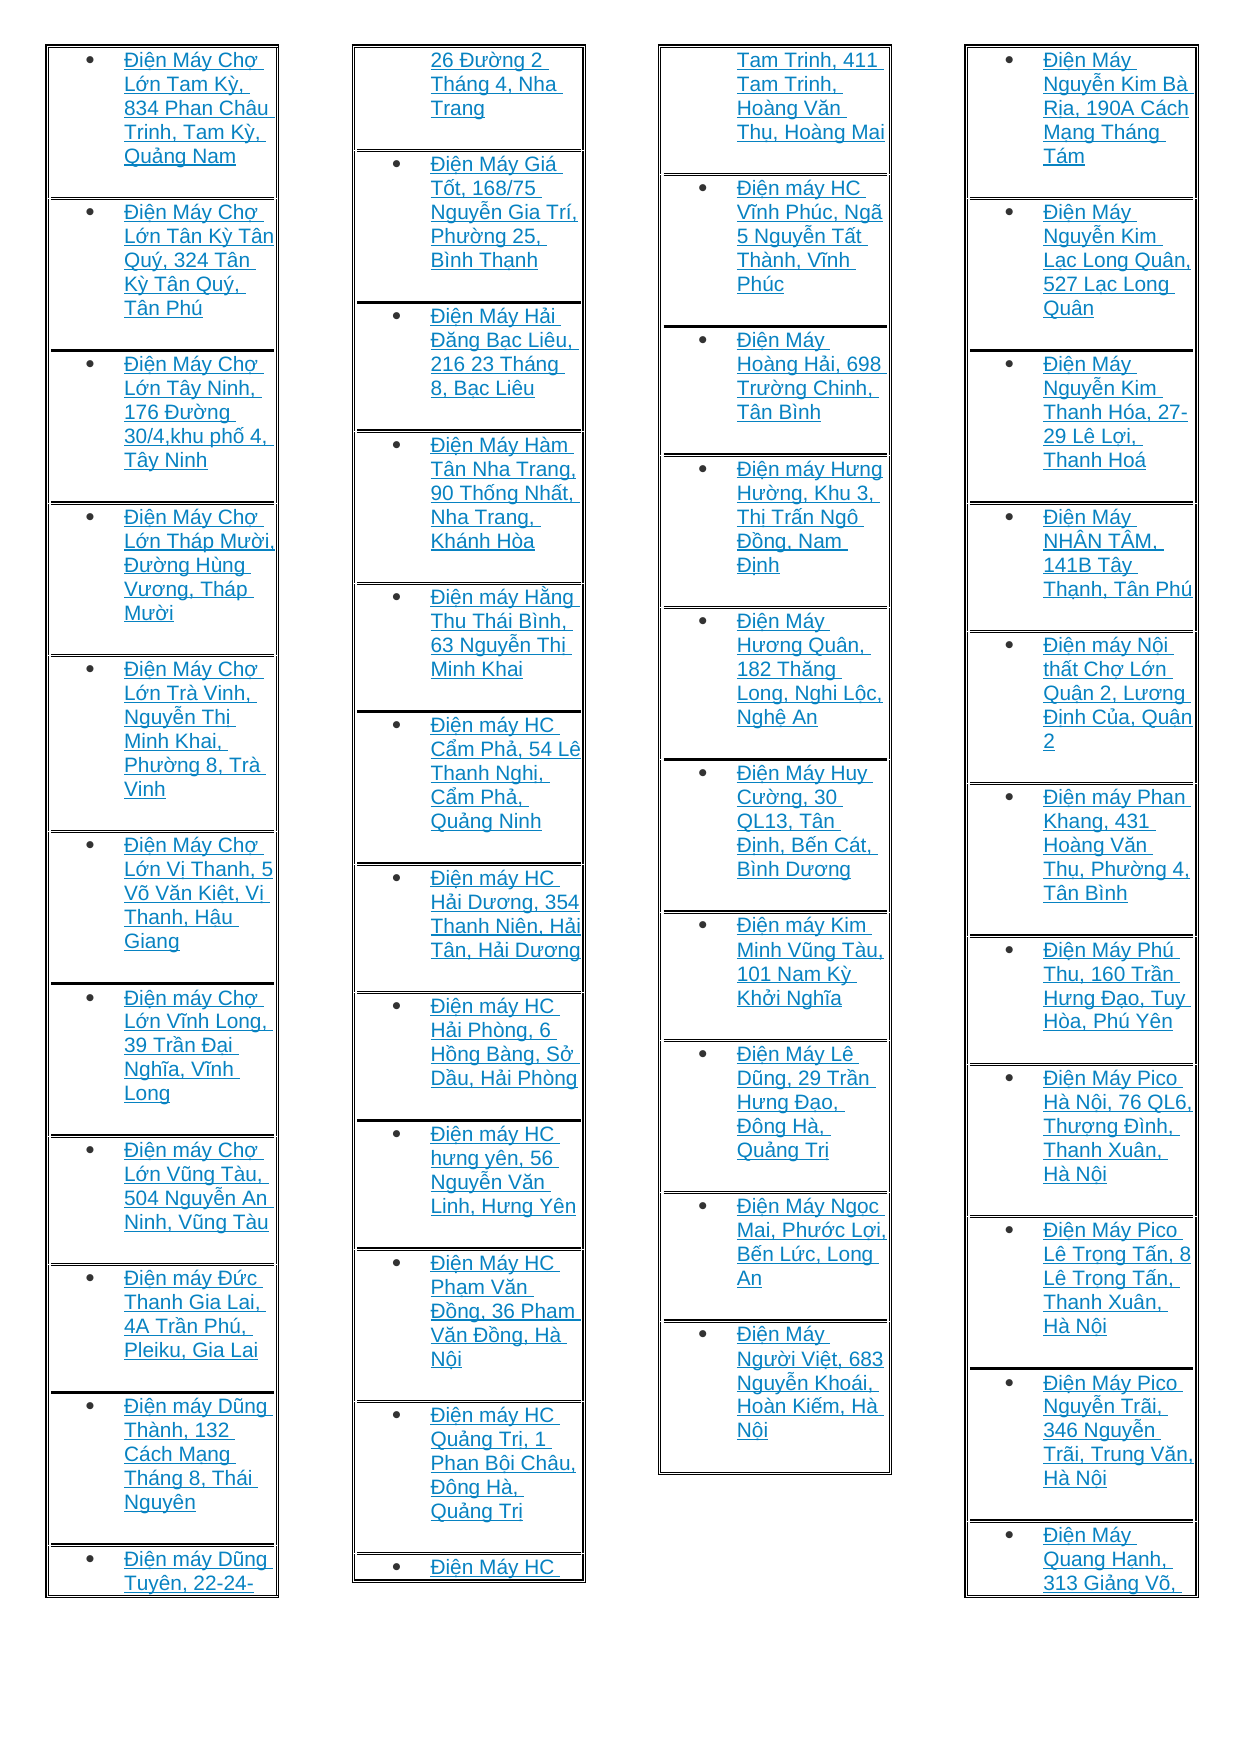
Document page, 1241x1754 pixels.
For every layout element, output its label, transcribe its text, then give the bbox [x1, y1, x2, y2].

table_cell Điện máy Hưng Hường, Khu 3, Thị Trấn Ngô Đồng, Nam Định [661, 453, 889, 606]
table_cell Điện máy Nội thất Chợ Lớn Quận 2, Lương Định Của, Quận 2 [968, 630, 1196, 782]
table_cell Điện máy Dũng Tuyên, 22-24-26 Đường 2 Tháng 4, Nha Trang [355, 48, 582, 149]
table_cell Điện Máy Huy Cường, 30 QL13, Tân Định, Bến Cát, Bình Dương [659, 758, 890, 910]
table_cell Điện máy Dũng Thành, 132 Cách Mạng Tháng 8, Thái Nguyên [49, 1391, 276, 1543]
table_cell Điện Máy Ngọc Mai, Phước Lợi, Bến Lức, Long An [659, 1191, 890, 1319]
table_cell Điện Máy Phú Thu, 160 Trần Hưng Đạo, Tuy Hòa, Phú Yên [968, 934, 1196, 1062]
table_cell Điện Máy Hương Quân, 182 Thăng Long, Nghi Lộc, Nghệ An [659, 606, 890, 758]
table_cell Điện Máy Pico Hà Nội, 76 QL6, Thượng Đình, Thanh Xuân, Hà Nội [968, 1063, 1196, 1215]
table_cell Điện Máy Pico Nguyễn Trãi, 346 Nguyễn Trãi, Trung Văn, Hà Nội [968, 1367, 1195, 1519]
table_cell Điện máy Chợ Lớn Vũng Tàu, 504 Nguyễn An Ninh, Vũng Tàu [49, 1134, 276, 1263]
table_cell Điện Máy Hải Đăng Bạc Liêu, 216 23 Tháng 8, Bạc Liêu [355, 301, 582, 429]
table_cell Điện máy HC Quảng Trị, 1 Phan Bội Châu, Đông Hà, Quảng Trị [355, 1400, 583, 1552]
table_cell Điện Máy HC Tam Trinh, 411 Tam Trinh, Hoàng Văn Thụ, Hoàng Mai [661, 48, 889, 173]
table_cell Điện Máy Hàm Tân Nha Trang, 90 Thống Nhất, Nha Trang, Khánh Hòa [355, 429, 583, 582]
table_cell Điện Máy Lê Dũng, 29 Trần Hưng Đạo, Đông Hà, Quảng Trị [661, 1039, 889, 1191]
table_cell Điện Máy Nguyễn Kim Thanh Hóa, 27-29 Lê Lợi, Thanh Hoá [968, 349, 1195, 501]
table_cell Điện Máy HC Phạm Văn Đồng, 36 Phạm Văn Đồng, Hà Nội [355, 1247, 583, 1399]
table_cell Điện Máy Pico Lê Trọng Tấn, 8 Lê Trọng Tấn, Thanh Xuân, Hà Nội [966, 1215, 1197, 1367]
table_cell Điện Máy Chợ Lớn Tam Kỳ, 834 Phan Châu Trinh, Tam Kỳ, Quảng Nam [49, 48, 276, 197]
table_cell Điện máy HC hưng yên, 56 Nguyễn Văn Linh, Hưng Yên [355, 1119, 582, 1247]
table_cell Điện máy HC Cẩm Phả, 54 Lê Thanh Nghị, Cẩm Phả, Quảng Ninh [355, 710, 582, 862]
table_cell Điện Máy Nguyễn Kim Lạc Long Quân, 527 Lạc Long Quân [966, 197, 1197, 349]
table_cell Điện máy HC Vĩnh Phúc, Ngã 5 Nguyễn Tất Thành, Vĩnh Phúc [659, 173, 890, 325]
table_cell Điện Máy Giá Tốt, 168/75 Nguyễn Gia Trí, Phường 25, Bình Thạnh [353, 149, 584, 301]
table_cell Điện Máy Quang Hạnh, 313 Giảng Võ, Giảng Võ, Ba Đình, Hà Nội [968, 1519, 1196, 1594]
table_cell Điện Máy Chợ Lớn Tân Kỳ Tân Quý, 324 Tân Kỳ Tân Quý, Tân Phú [47, 197, 277, 349]
table_cell Điện Máy Chợ Lớn Vị Thanh, 5 Võ Văn Kiệt, Vị Thanh, Hậu Giang [47, 830, 277, 982]
table_cell Điện máy Kim Minh Vũng Tàu, 101 Nam Kỳ Khởi Nghĩa [661, 910, 889, 1038]
table_cell Điện Máy HC Tam Trinh, 411 Tam Trinh, Hoàng Văn Thụ, Hoàng Mai [353, 1552, 584, 1579]
table_cell Điện máy Hằng Thu Thái Bình, 63 Nguyễn Thị Minh Khai [353, 582, 584, 710]
table_cell Điện máy HC Hải Dương, 354 Thanh Niên, Hải Tân, Hải Dương [355, 862, 583, 991]
table_cell Điện Máy Người Việt, 683 Nguyễn Khoái, Hoàn Kiếm, Hà Nội [661, 1319, 889, 1471]
table_cell Điện Máy Chợ Lớn Trà Vinh, Nguyễn Thị Minh Khai, Phường 8, Trà Vinh [49, 654, 276, 830]
table_cell Điện Máy Nguyễn Kim Bà Rịa, 190A Cách Mạng Tháng Tám [968, 48, 1195, 197]
table_cell Điện Máy Chợ Lớn Tây Ninh, 176 Đường 30/4,khu phố 4, Tây Ninh [49, 349, 276, 501]
table_cell Điện máy Chợ Lớn Vĩnh Long, 39 Trần Đại Nghĩa, Vĩnh Long [49, 982, 276, 1134]
table_cell Điện Máy Hoàng Hải, 698 Trường Chinh, Tân Bình [661, 325, 889, 453]
table_cell Điện máy Dũng Tuyên, 22-24-26 Đường 2 Tháng 4, Nha Trang [49, 1543, 276, 1594]
table_cell Điện máy Đức Thanh Gia Lai, 4A Trần Phú, Pleiku, Gia Lai [47, 1263, 277, 1391]
table_cell Điện máy HC Hải Phòng, 6 Hồng Bàng, Sở Dầu, Hải Phòng [353, 991, 584, 1119]
table_cell Điện Máy NHÂN TÂM, 141B Tây Thạnh, Tân Phú [968, 501, 1196, 629]
table_cell Điện máy Phan Khang, 431 Hoàng Văn Thụ, Phường 4, Tân Bình [966, 782, 1197, 934]
table_cell Điện Máy Chợ Lớn Tháp Mười, Đường Hùng Vương, Tháp Mười [49, 501, 276, 653]
